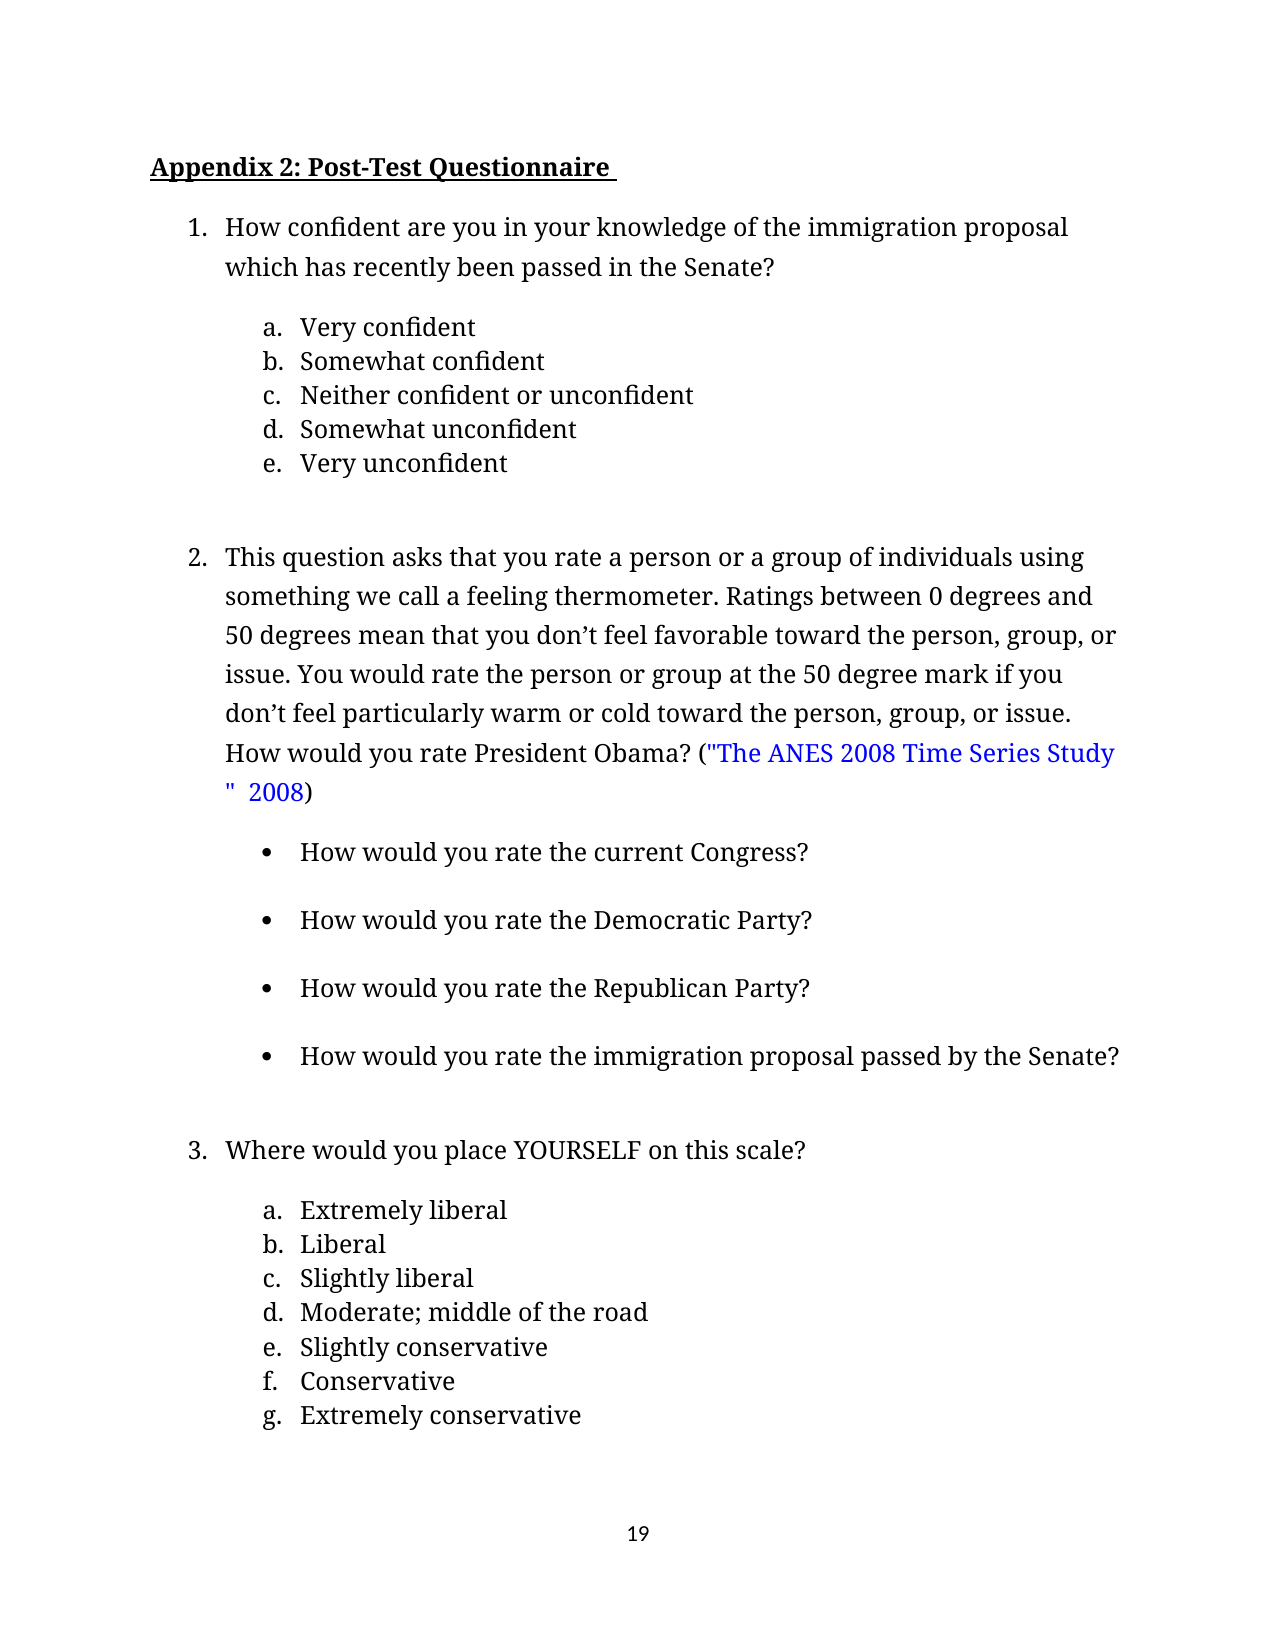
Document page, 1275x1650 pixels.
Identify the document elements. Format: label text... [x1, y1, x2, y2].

list This question asks that you rate a person or a group of individuals using something we call a feeling thermometer. Ratings between 0 degrees and 50 degrees mean that you don’t feel favorable toward the person, group, or issue. You would rate the person or group at the 50 degree mark if you don’t feel particularly warm or cold toward the person, group, or issue. How would you rate President Obama? ("The ANES 2008 Time Series Study " 2008) [187, 539, 1125, 808]
list Moderate; middle of the road [262, 1295, 1125, 1329]
text Appendix 2: Post-Test Questionnaire [150, 150, 1125, 184]
list Very confident [262, 309, 1125, 343]
list Somewhat unconfident [262, 411, 1125, 445]
list Where would you place YOURSELF on this scale? [187, 1133, 1125, 1167]
list Extremely liberal [262, 1193, 1125, 1227]
list Extremely conservative [262, 1397, 1125, 1431]
list How would you rate the immigration proposal passed by the Senate? [262, 1039, 1125, 1073]
list Slightly conservative [262, 1329, 1125, 1363]
list Slightly liberal [262, 1261, 1125, 1295]
list Very unconfident [262, 445, 1125, 479]
list How confident are you in your knowledge of the immigration proposal which has recently been passed in the Senate? [187, 210, 1125, 283]
list How would you rate the current Congress? [262, 834, 1125, 868]
list Somewhat confident [262, 343, 1125, 377]
list Conservative [262, 1363, 1125, 1397]
list Liberal [262, 1227, 1125, 1261]
list Neither confident or unconfident [262, 377, 1125, 411]
list How would you rate the Republican Party? [262, 971, 1125, 1005]
list How would you rate the Democratic Party? [262, 903, 1125, 937]
